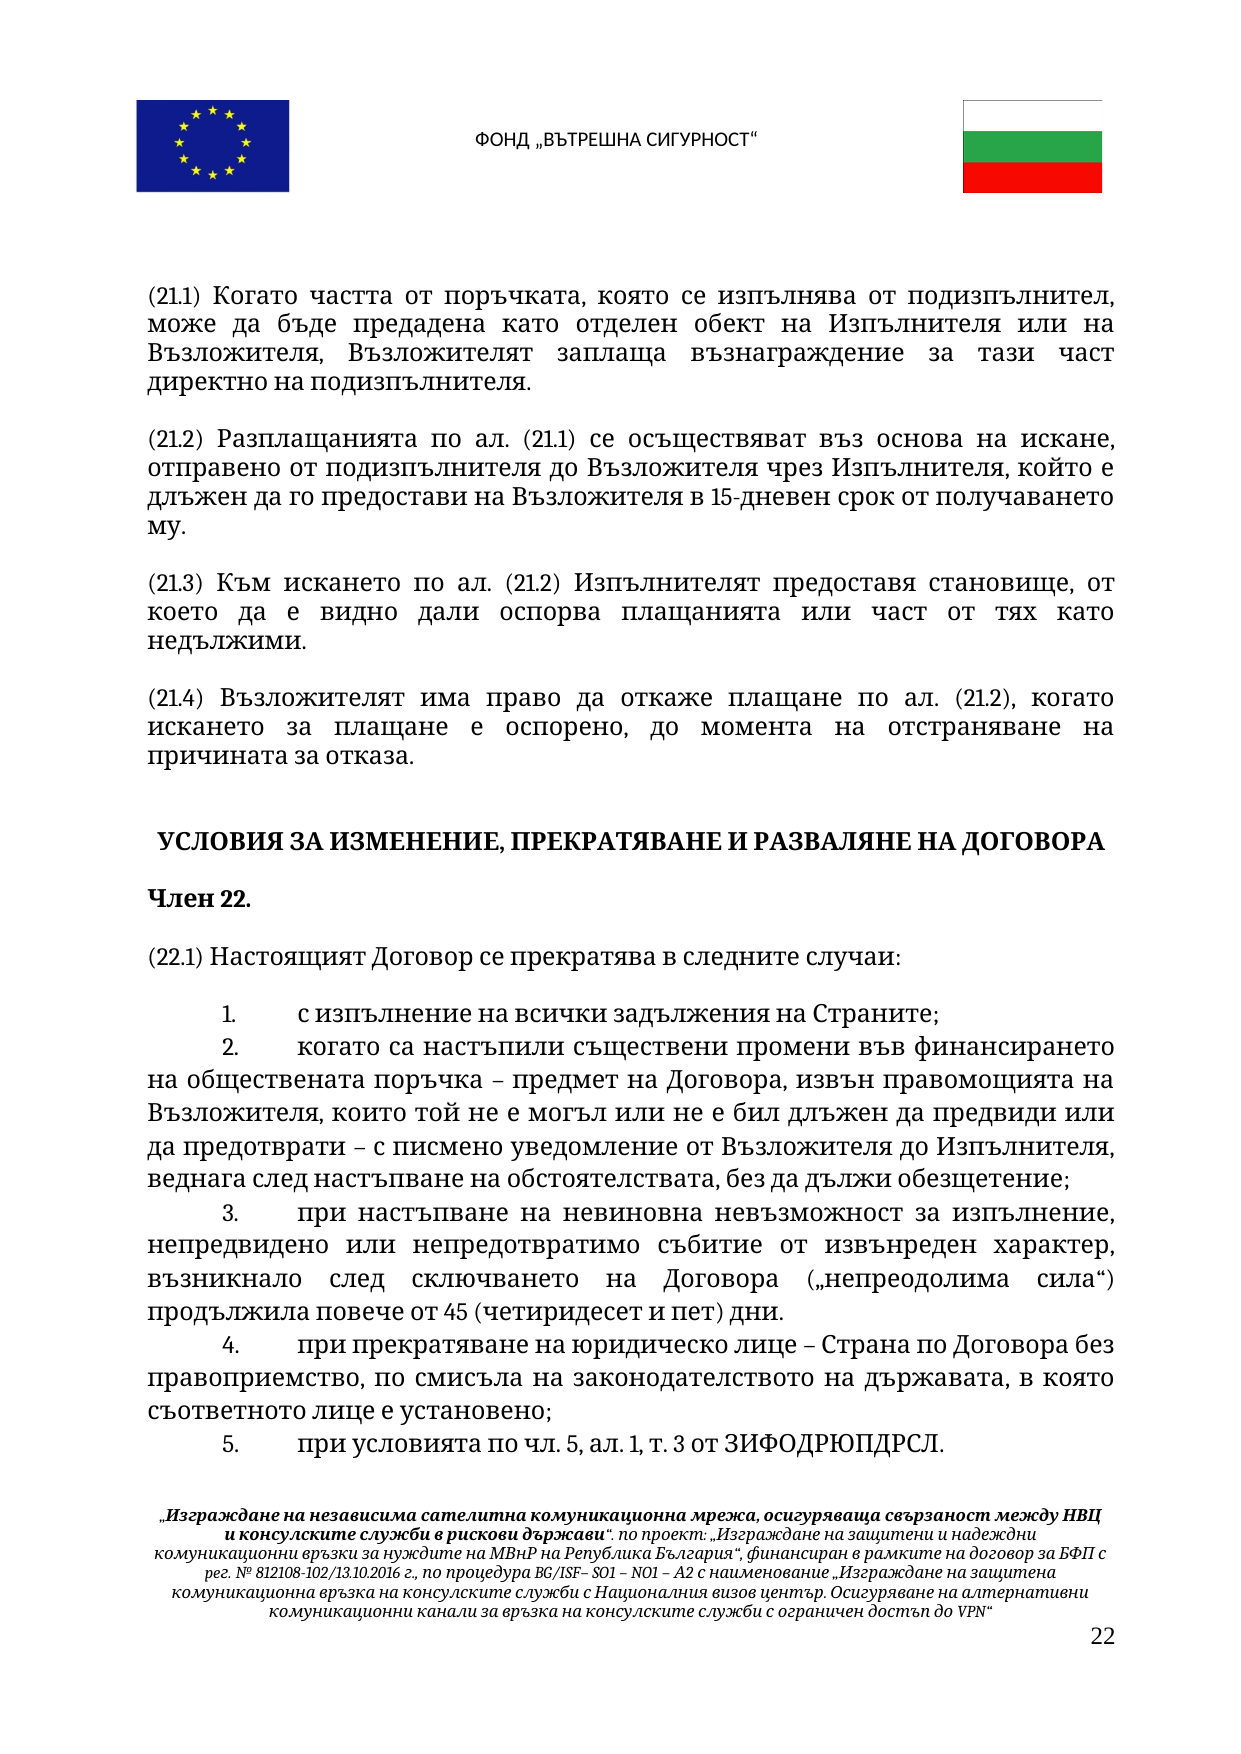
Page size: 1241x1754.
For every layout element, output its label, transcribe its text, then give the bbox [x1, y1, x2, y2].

list при условията по чл. 5, ал. 1, т. 3 от ЗИФОДРЮПДРСЛ. [147, 1429, 1115, 1458]
text (22.1) Настоящият Договор се прекратява в следните случаи: [147, 943, 1115, 972]
text УСЛОВИЯ ЗА ИЗМЕНЕНИЕ, ПРЕКРАТЯВАНЕ И РАЗВАЛЯНЕ НА ДОГОВОРА [147, 828, 1115, 857]
picture [963, 100, 1103, 193]
text (21.3) Към искането по ал. (21.2) Изпълнителят предоставя становище, от което да е видно дали оспорва плащанията или част от тях като недължими. [147, 569, 1115, 655]
list когато са настъпили съществени промени във финансирането на обществената поръчка – предмет на Договора, извън правомощията на Възложителя, които той не е могъл или не е бил длъжен да предвиди или да предотврати – с писмено уведомление от Възложителя до Изпълнителя, веднага след настъпване на обстоятелствата, без да дължи обезщетение; [147, 1033, 1115, 1194]
text Член 22. [147, 885, 1115, 914]
picture [133, 100, 292, 195]
list при настъпване на невиновна невъзможност за изпълнение, непредвидено или непредотвратимо събитие от извънреден характер, възникнало след сключването на Договора („непреодолима сила“) продължила повече от 45 (четиридесет и пет) дни. [147, 1198, 1115, 1326]
list с изпълнение на всички задължения на Страните; [147, 1000, 1115, 1029]
text (21.4) Възложителят има право да откаже плащане по ал. (21.2), когато искането за плащане е оспорено, до момента на отстраняване на причината за отказа. [147, 684, 1115, 770]
text (21.1) Когато частта от поръчката, която се изпълнява от подизпълнител, може да бъде предадена като отделен обект на Изпълнителя или на Възложителя, Възложителят заплаща възнаграждение за тази част директно на подизпълнителя. [147, 282, 1115, 397]
text (21.2) Разплащанията по ал. (21.1) се осъществяват въз основа на искане, отправено от подизпълнителя до Възложителя чрез Изпълнителя, който е длъжен да го предостави на Възложителя в 15-дневен срок от получаването му. [147, 425, 1115, 540]
list при прекратяване на юридическо лице – Страна по Договора без правоприемство, по смисъла на законодателството на държавата, в която съответното лице е установено; [147, 1331, 1115, 1425]
